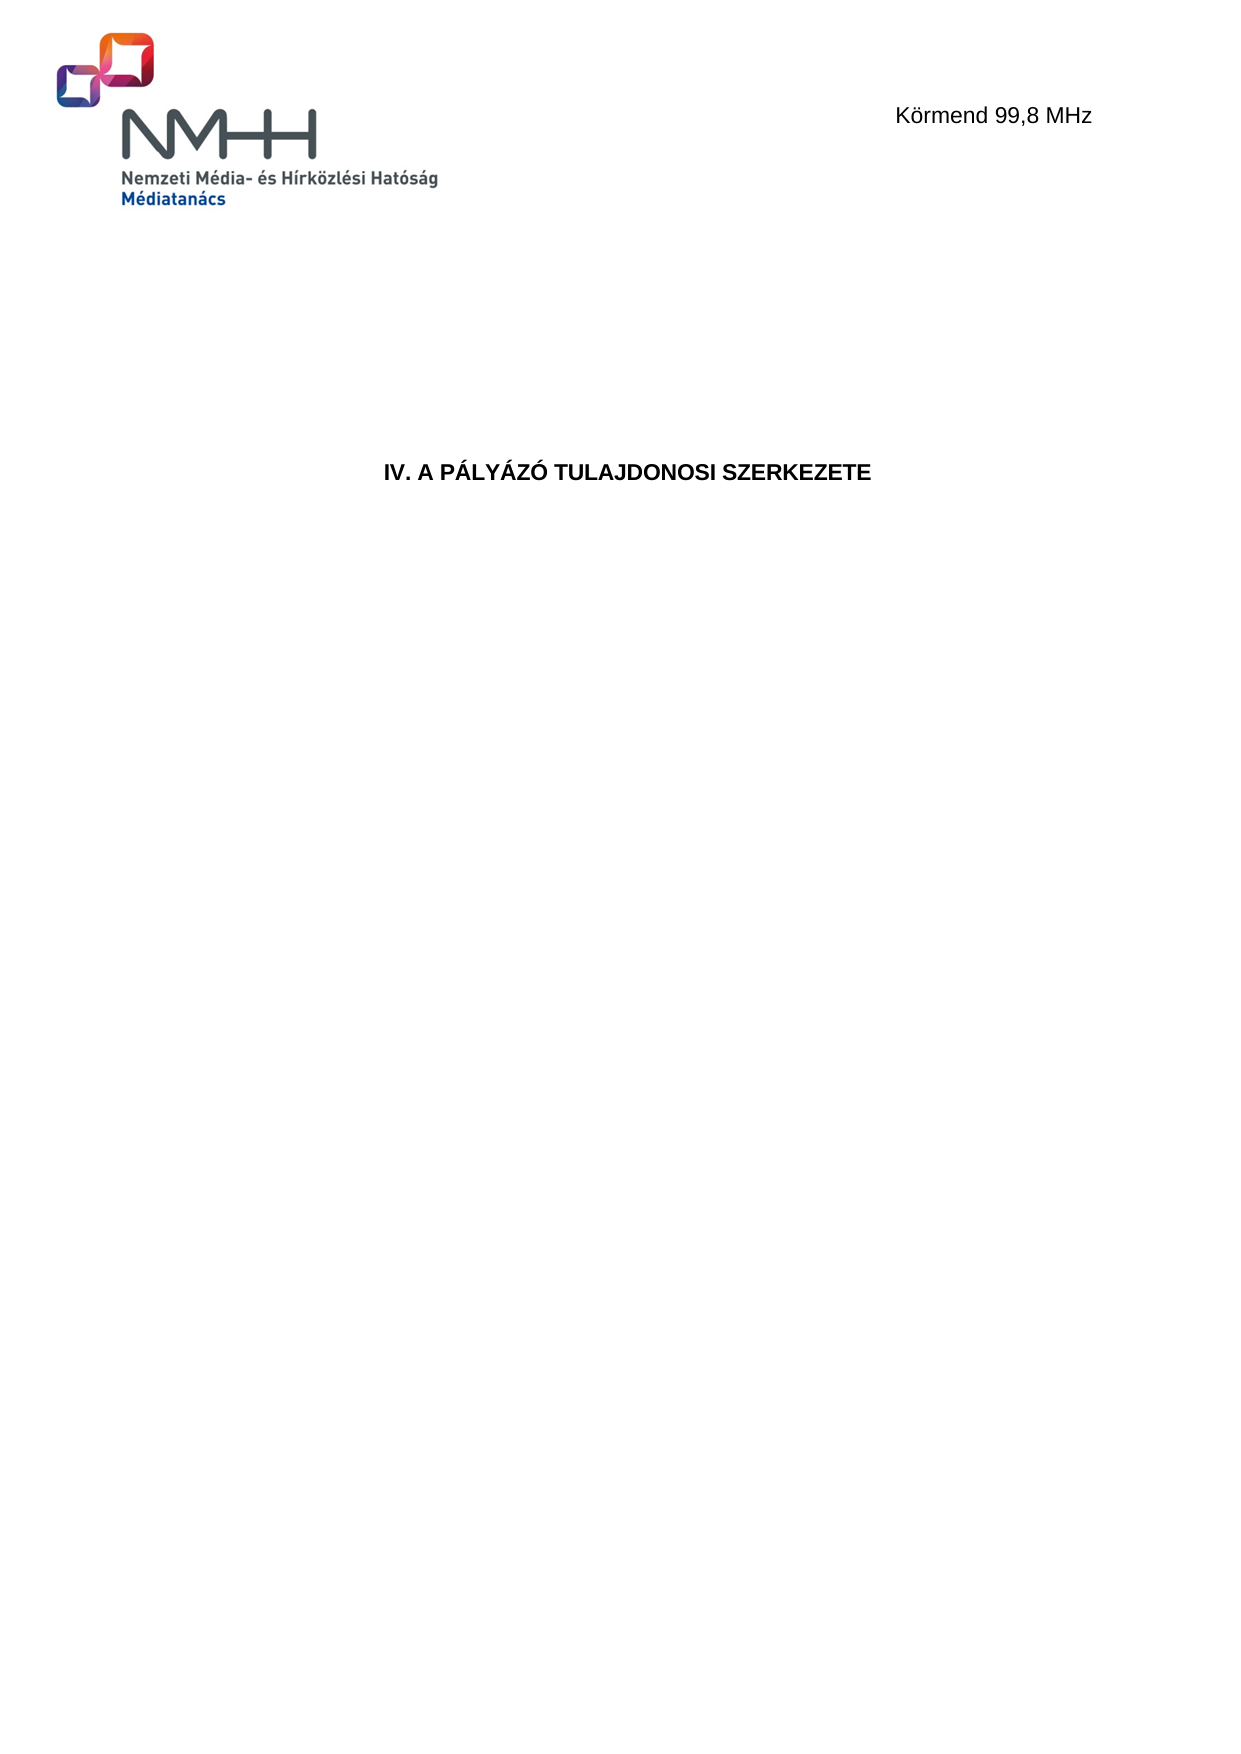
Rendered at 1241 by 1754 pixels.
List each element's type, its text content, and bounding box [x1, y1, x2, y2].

text IV. A PÁLYÁZÓ TULAJDONOSI SZERKEZETE [148, 459, 1107, 485]
picture [48, 29, 442, 210]
